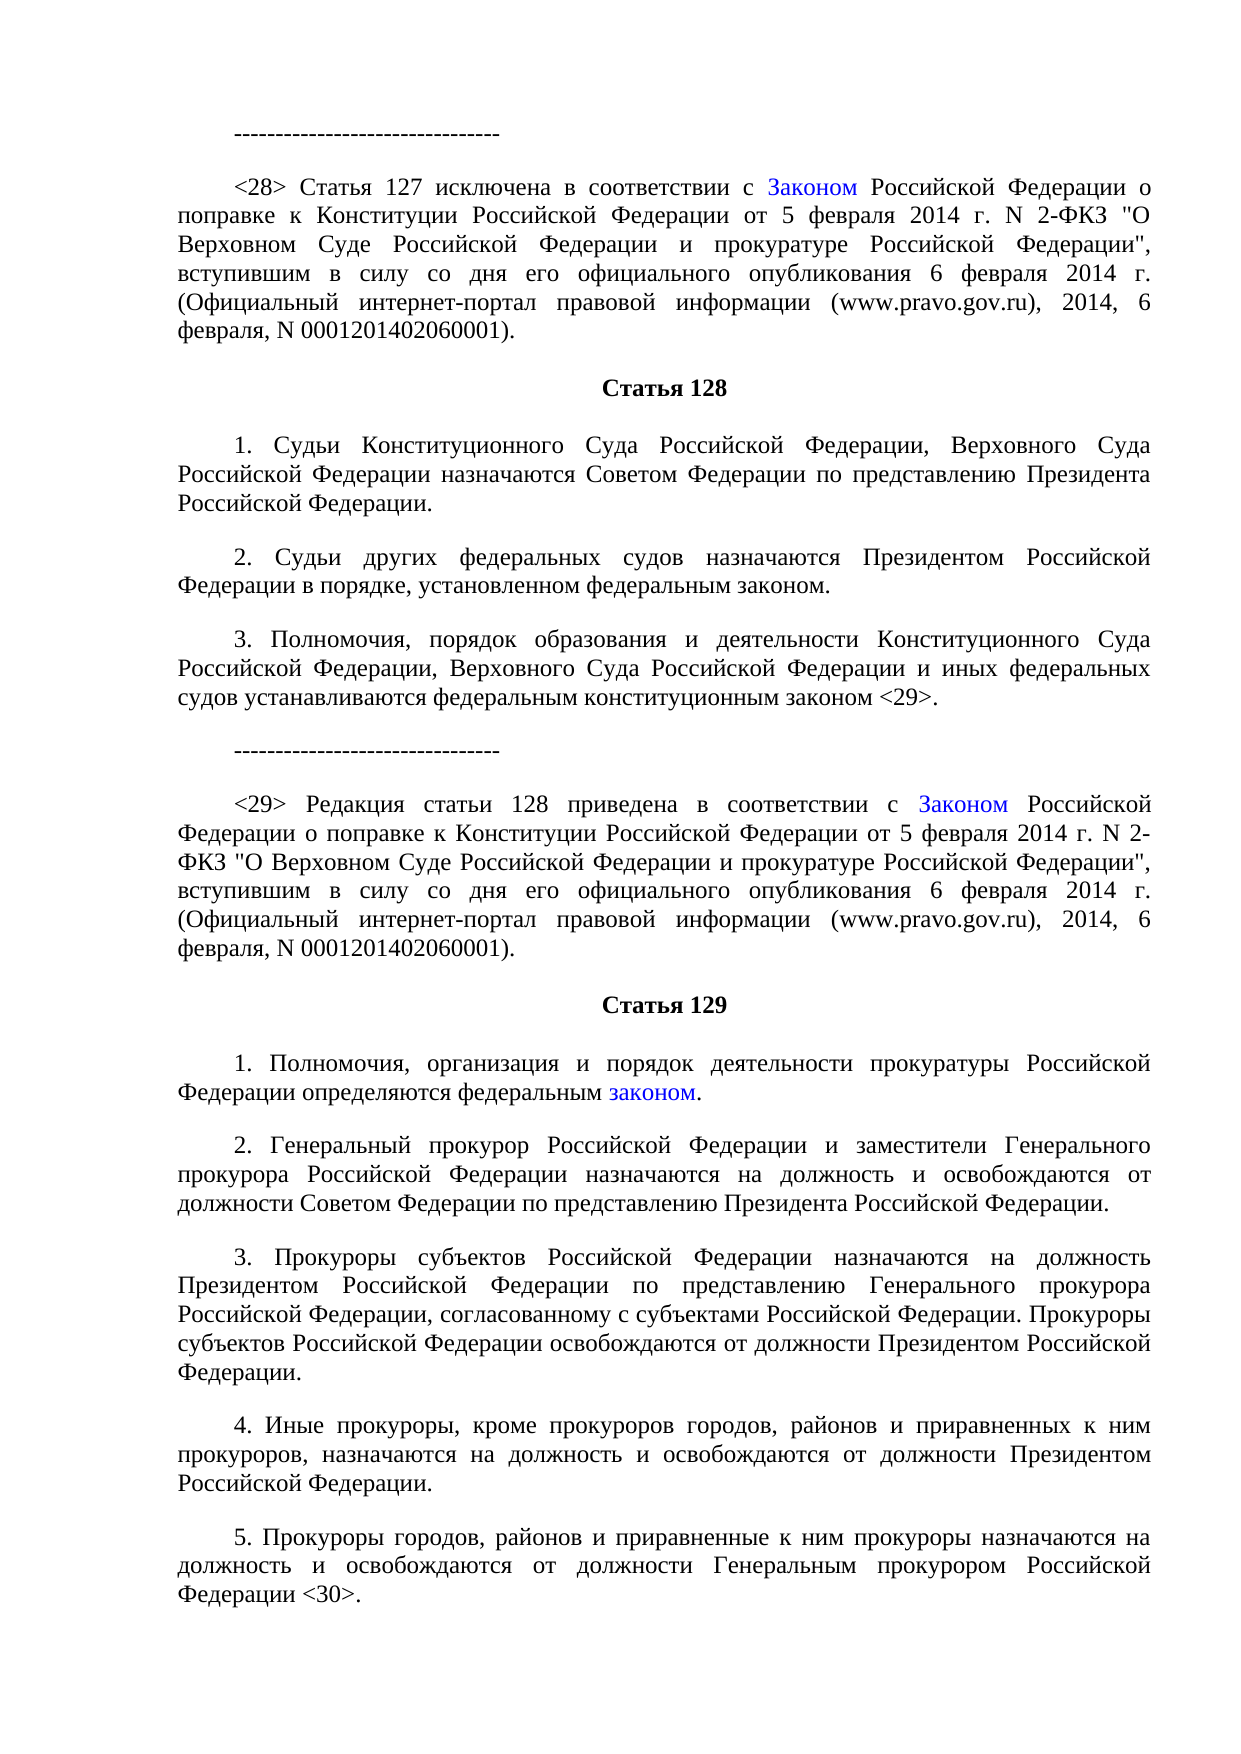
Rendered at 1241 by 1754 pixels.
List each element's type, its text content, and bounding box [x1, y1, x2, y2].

text -------------------------------- [177, 736, 1152, 764]
text 1. Полномочия, организация и порядок деятельности прокуратуры Российской Федерации определяются федеральным законом. [177, 1048, 1152, 1106]
title Статья 128 [177, 373, 1152, 402]
text <28> Статья 127 исключена в соответствии с Законом Российской Федерации о поправке к Конституции Российской Федерации от 5 февраля 2014 г. N 2-ФКЗ "О Верховном Суде Российской Федерации и прокуратуре Российской Федерации", вступившим в силу со дня его официального опубликования 6 февраля 2014 г. (Официальный интернет-портал правовой информации (www.pravo.gov.ru), 2014, 6 февраля, N 0001201402060001). [177, 172, 1152, 344]
text 5. Прокуроры городов, районов и приравненные к ним прокуроры назначаются на должность и освобождаются от должности Генеральным прокурором Российской Федерации <30>. [177, 1522, 1152, 1608]
text 1. Судьи Конституционного Суда Российской Федерации, Верховного Суда Российской Федерации назначаются Советом Федерации по представлению Президента Российской Федерации. [177, 431, 1152, 517]
text 3. Прокуроры субъектов Российской Федерации назначаются на должность Президентом Российской Федерации по представлению Генерального прокурора Российской Федерации, согласованному с субъектами Российской Федерации. Прокуроры субъектов Российской Федерации освобождаются от должности Президентом Российской Федерации. [177, 1242, 1152, 1386]
text 2. Генеральный прокурор Российской Федерации и заместители Генерального прокурора Российской Федерации назначаются на должность и освобождаются от должности Советом Федерации по представлению Президента Российской Федерации. [177, 1131, 1152, 1217]
text 3. Полномочия, порядок образования и деятельности Конституционного Суда Российской Федерации, Верховного Суда Российской Федерации и иных федеральных судов устанавливаются федеральным конституционным законом <29>. [177, 624, 1152, 711]
title Статья 129 [177, 991, 1152, 1019]
text 2. Судьи других федеральных судов назначаются Президентом Российской Федерации в порядке, установленном федеральным законом. [177, 542, 1152, 599]
text -------------------------------- [177, 118, 1152, 147]
text <29> Редакция статьи 128 приведена в соответствии с Законом Российской Федерации о поправке к Конституции Российской Федерации от 5 февраля 2014 г. N 2-ФКЗ "О Верховном Суде Российской Федерации и прокуратуре Российской Федерации", вступившим в силу со дня его официального опубликования 6 февраля 2014 г. (Официальный интернет-портал правовой информации (www.pravo.gov.ru), 2014, 6 февраля, N 0001201402060001). [177, 789, 1152, 962]
text 4. Иные прокуроры, кроме прокуроров городов, районов и приравненных к ним прокуроров, назначаются на должность и освобождаются от должности Президентом Российской Федерации. [177, 1411, 1152, 1497]
